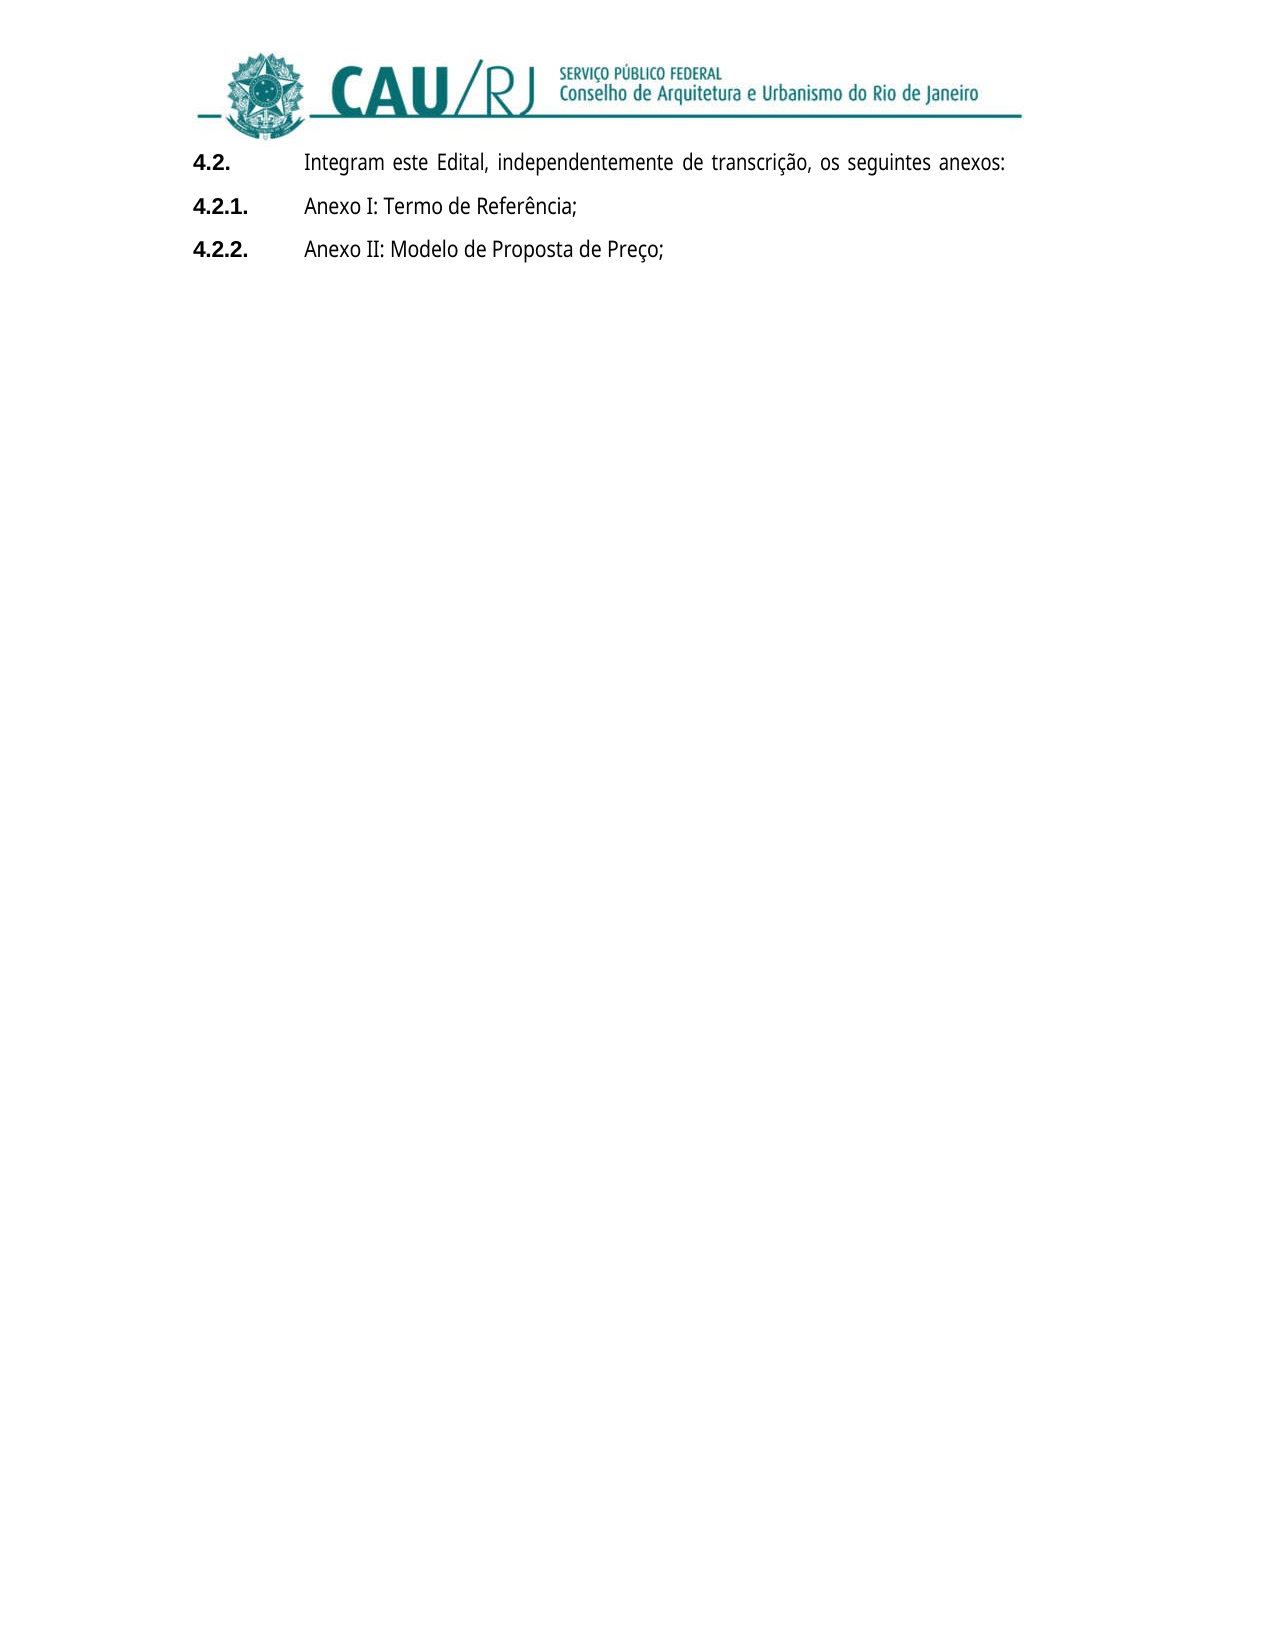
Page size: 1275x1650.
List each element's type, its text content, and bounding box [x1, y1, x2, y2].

list Anexo II: Modelo de Proposta de Preço; [193, 233, 1148, 265]
list Integram este Edital, independentemente de transcrição, os seguintes anexos: [193, 146, 1148, 177]
list Anexo I: Termo de Referência; [193, 190, 1148, 221]
picture [192, 51, 1024, 147]
